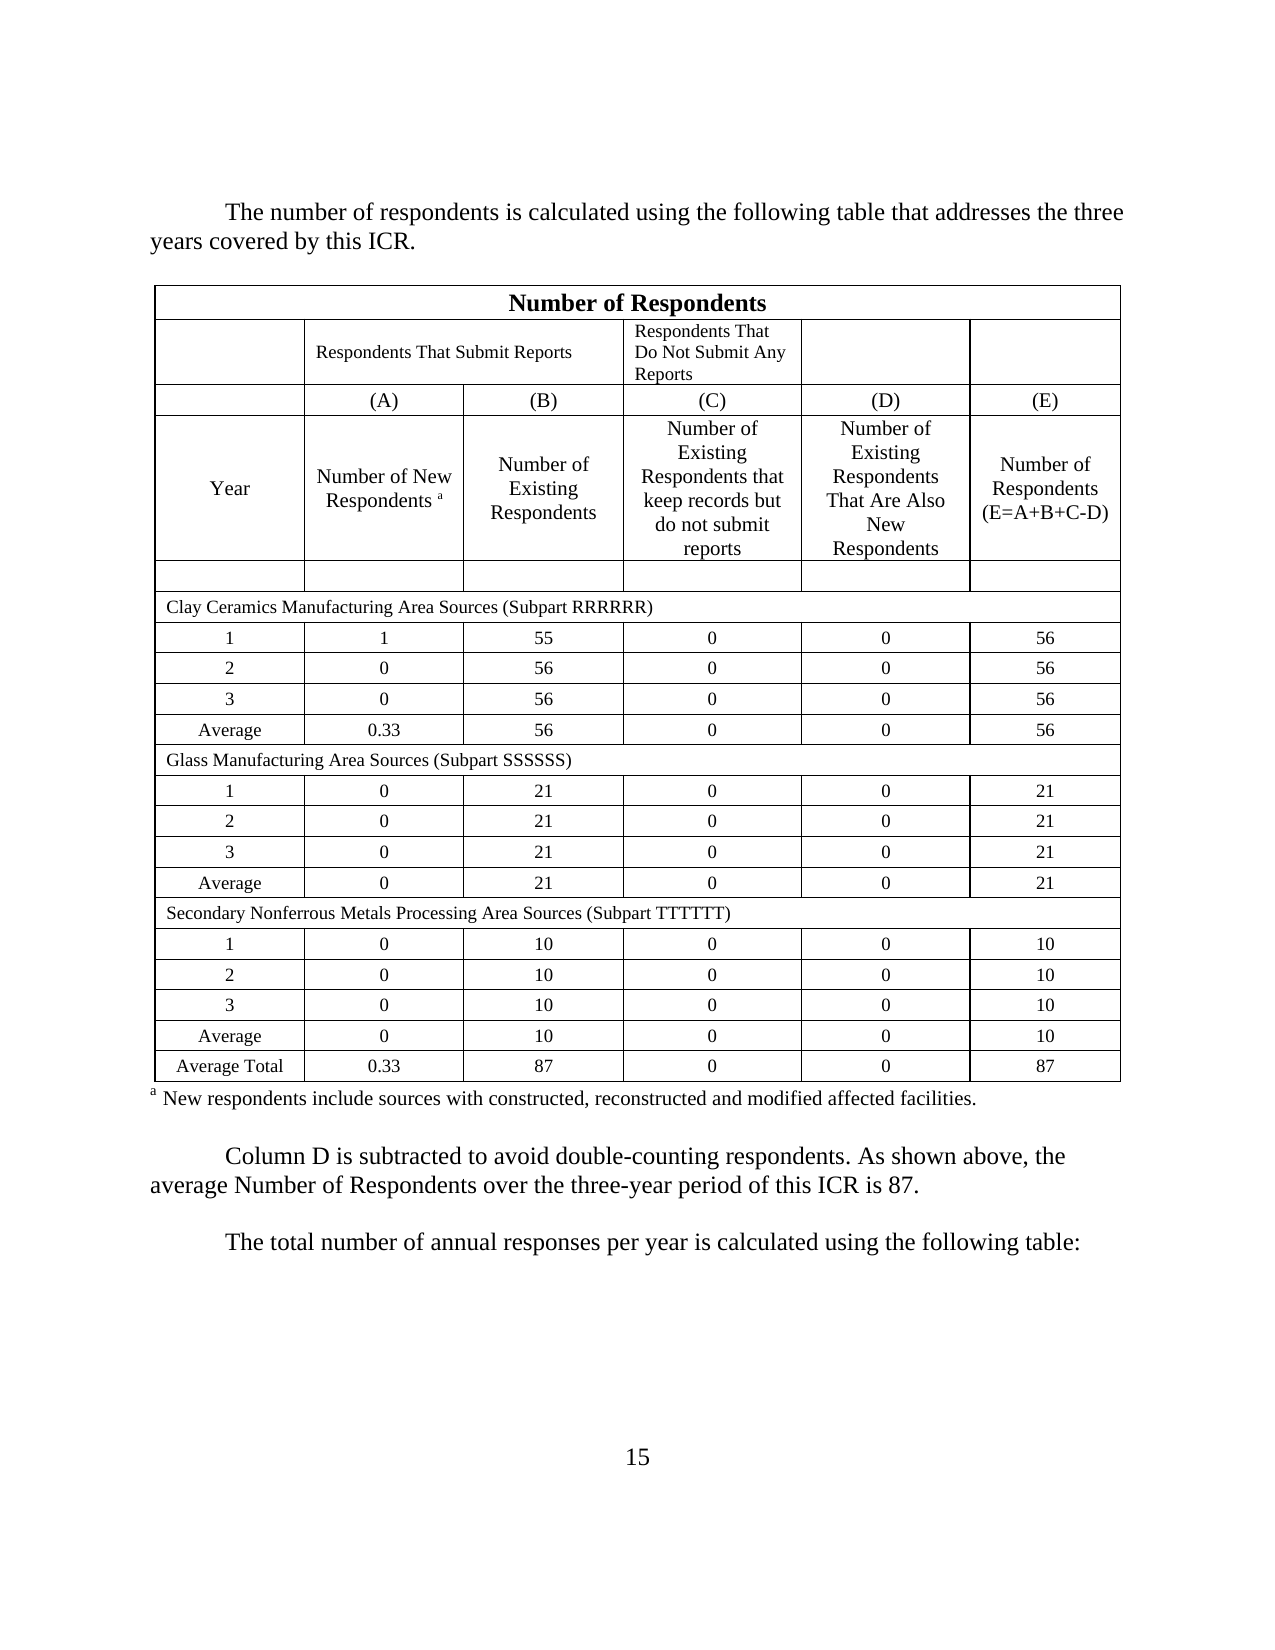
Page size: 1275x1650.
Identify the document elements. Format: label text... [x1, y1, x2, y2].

table_cell (A) [305, 385, 463, 415]
table_cell 10 [971, 1021, 1120, 1050]
table_cell 56 [971, 623, 1120, 652]
table_cell Average [156, 1021, 304, 1050]
table_cell 0 [802, 653, 969, 683]
table_cell 0 [305, 806, 463, 836]
table_cell (C) [624, 385, 801, 415]
table_cell 3 [156, 837, 304, 867]
table_cell (E) [971, 385, 1120, 415]
table_cell 10 [971, 960, 1120, 989]
table_cell 2 [156, 653, 304, 683]
table_cell 0 [802, 715, 969, 744]
table_cell 0 [624, 684, 801, 713]
table_cell 0 [802, 1021, 969, 1050]
table_cell 0 [802, 868, 969, 897]
table_cell 0 [802, 929, 969, 958]
table_cell 0 [305, 653, 463, 683]
table_cell 0 [802, 623, 969, 652]
table_cell Glass Manufacturing Area Sources (Subpart SSSSSS) [156, 745, 1120, 775]
table_cell Number of Existing Respondents that keep records but do not submit reports [624, 416, 801, 560]
table_cell 10 [464, 1021, 623, 1050]
table_cell Number of Respondents (E=A+B+C-D) [971, 416, 1120, 560]
table_cell 87 [464, 1051, 623, 1081]
table_cell 0 [624, 806, 801, 836]
table_cell 0 [305, 868, 463, 897]
table_cell 10 [464, 990, 623, 1020]
table_cell 0 [624, 776, 801, 805]
table_cell 0.33 [305, 1051, 463, 1081]
table_cell 55 [464, 623, 623, 652]
table_cell 0 [624, 990, 801, 1020]
table_cell Number of Existing Respondents That Are Also New Respondents [802, 416, 969, 560]
table_cell 0 [624, 715, 801, 744]
table_cell [305, 561, 463, 591]
table_cell 0 [802, 684, 969, 713]
table_cell 56 [971, 653, 1120, 683]
table_cell Average Total [156, 1051, 304, 1081]
text a New respondents include sources with constructed, reconstructed and modified affected facilities. [150, 1082, 1125, 1111]
table_cell 0 [305, 960, 463, 989]
table_cell 0 [305, 990, 463, 1020]
table_cell 21 [971, 776, 1120, 805]
table_cell 21 [971, 868, 1120, 897]
table_cell Average [156, 715, 304, 744]
table_cell 2 [156, 806, 304, 836]
table_cell 87 [971, 1051, 1120, 1081]
table_cell Average [156, 868, 304, 897]
table_cell 1 [156, 776, 304, 805]
table_cell Clay Ceramics Manufacturing Area Sources (Subpart RRRRRR) [156, 592, 1120, 622]
table_cell [156, 561, 304, 591]
table_cell Year [156, 416, 304, 560]
table_cell 0.33 [305, 715, 463, 744]
table_cell 10 [464, 929, 623, 958]
table_cell [464, 561, 623, 591]
table_cell 0 [624, 837, 801, 867]
table_cell 3 [156, 990, 304, 1020]
table_cell 0 [305, 1021, 463, 1050]
table_cell [156, 320, 304, 384]
table_cell 10 [971, 929, 1120, 958]
table_cell [971, 320, 1120, 384]
table_cell 1 [156, 929, 304, 958]
table_cell Respondents That Do Not Submit Any Reports [624, 320, 801, 384]
table_cell 0 [802, 1051, 969, 1081]
table_cell 10 [464, 960, 623, 989]
table_cell 3 [156, 684, 304, 713]
table_cell 0 [305, 684, 463, 713]
table_cell [802, 561, 969, 591]
table_cell 0 [802, 990, 969, 1020]
table_cell 1 [305, 623, 463, 652]
table_cell 56 [971, 684, 1120, 713]
table_cell 21 [971, 806, 1120, 836]
table_cell 0 [305, 776, 463, 805]
table_cell 0 [624, 1051, 801, 1081]
text Column D is subtracted to avoid double-counting respondents. As shown above, the average Number of Respondents over the three-year period of this ICR is 87. [150, 1141, 1125, 1198]
table_cell 0 [624, 653, 801, 683]
table_cell 21 [971, 837, 1120, 867]
table_cell Number of New Respondents a [305, 416, 463, 560]
table_cell 0 [624, 929, 801, 958]
table_cell 0 [305, 929, 463, 958]
table_cell [156, 385, 304, 415]
table_cell [624, 561, 801, 591]
table_cell [802, 320, 969, 384]
text The total number of annual responses per year is calculated using the following table: [150, 1227, 1125, 1256]
table_cell 10 [971, 990, 1120, 1020]
table_cell 0 [624, 623, 801, 652]
table_cell 56 [464, 684, 623, 713]
table_cell 0 [802, 776, 969, 805]
table_cell 21 [464, 837, 623, 867]
text The number of respondents is calculated using the following table that addresses the three years covered by this ICR. [150, 198, 1125, 255]
table_cell [971, 561, 1120, 591]
table_cell 0 [802, 960, 969, 989]
table_cell 2 [156, 960, 304, 989]
table_cell Secondary Nonferrous Metals Processing Area Sources (Subpart TTTTTT) [156, 898, 1120, 928]
table_cell 0 [624, 960, 801, 989]
table_cell 0 [305, 837, 463, 867]
table_cell 1 [156, 623, 304, 652]
table_cell 0 [802, 837, 969, 867]
table_cell 56 [464, 653, 623, 683]
table_header Number of Respondents [156, 286, 1120, 318]
table_cell Number of Existing Respondents [464, 416, 623, 560]
table_cell 0 [802, 806, 969, 836]
table_cell 21 [464, 806, 623, 836]
table_cell 21 [464, 776, 623, 805]
table_cell 21 [464, 868, 623, 897]
table_cell 56 [971, 715, 1120, 744]
table_cell (D) [802, 385, 969, 415]
table_cell 56 [464, 715, 623, 744]
table_cell 0 [624, 1021, 801, 1050]
table_cell (B) [464, 385, 623, 415]
table_cell 0 [624, 868, 801, 897]
table_cell Respondents That Submit Reports [305, 320, 623, 384]
